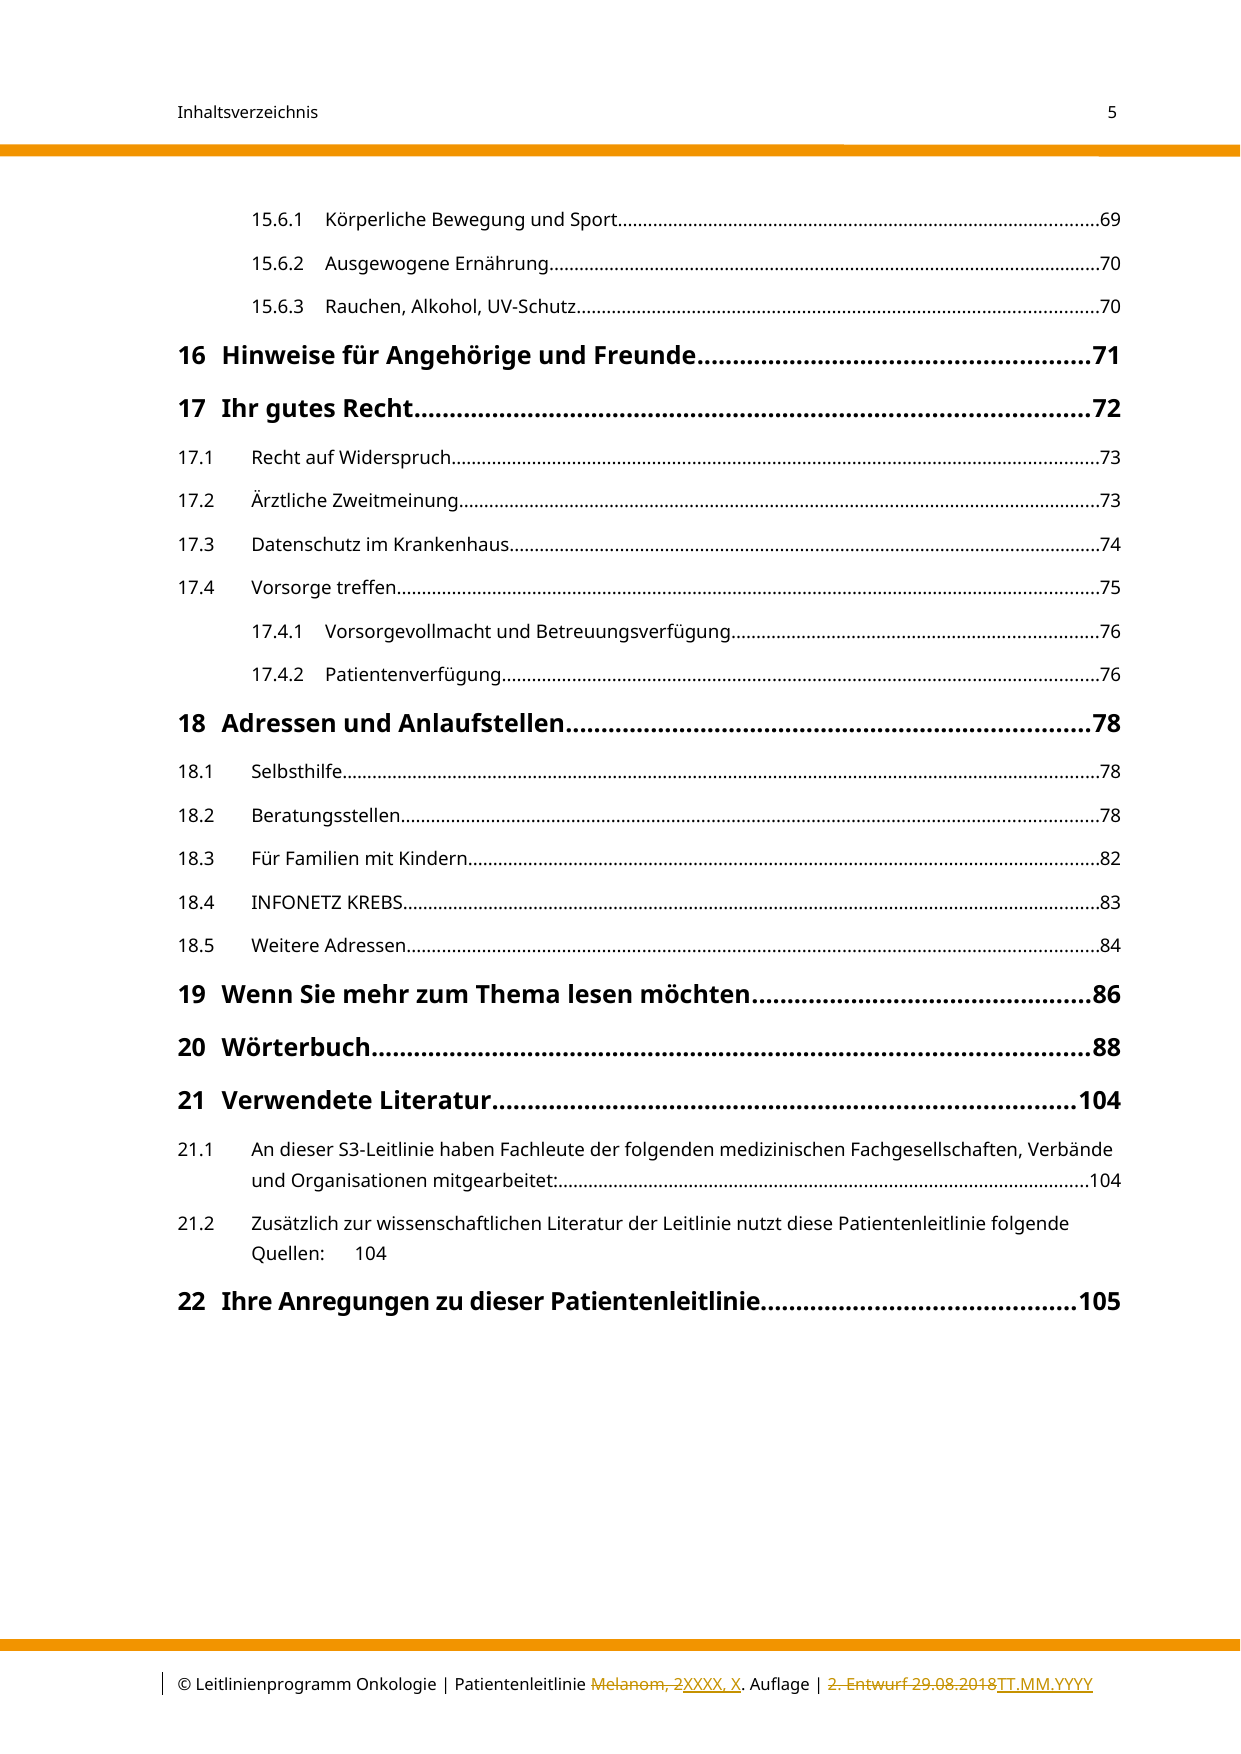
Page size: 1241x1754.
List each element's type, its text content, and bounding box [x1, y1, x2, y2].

text 17 Ihr gutes Recht 72 [177, 391, 1122, 425]
text 17.2 Ärztliche Zweitmeinung 73 [177, 488, 1122, 513]
text 17.4 Vorsorge treffen 75 [177, 575, 1122, 600]
text 15.6.3 Rauchen, Alkohol, UV-Schutz 70 [251, 294, 1122, 319]
text 22 Ihre Anregungen zu dieser Patientenleitlinie 105 [177, 1284, 1122, 1318]
text 18.5 Weitere Adressen 84 [177, 933, 1122, 958]
text 18.2 Beratungsstellen 78 [177, 802, 1122, 828]
text 17.1 Recht auf Widerspruch 73 [177, 444, 1122, 469]
text 19 Wenn Sie mehr zum Thema lesen möchten 86 [177, 976, 1122, 1010]
text 18.1 Selbsthilfe…… 78 [177, 759, 1122, 784]
text 18.3 Für Familien mit Kindern 82 [177, 846, 1122, 871]
text 17.4.2 Patientenverfügung 76 [251, 662, 1122, 687]
text 17.3 Datenschutz im Krankenhaus 74 [177, 531, 1122, 557]
text 18.4 INFONETZ KREBS 83 [177, 889, 1122, 915]
text 21 Verwendete Literatur 104 [177, 1083, 1122, 1117]
text 21.1 An dieser S3-Leitlinie haben Fachleute der folgenden medizinischen Fachgesellschaften, Verbände und Organisationen mitgearbeitet: 104 [177, 1136, 1122, 1192]
text 20 Wörterbuch 88 [177, 1030, 1122, 1064]
text 18 Adressen und Anlaufstellen 78 [177, 705, 1122, 739]
text 21.2 Zusätzlich zur wissenschaftlichen Literatur der Leitlinie nutzt diese Patientenleitlinie folgende Quellen: 104 [177, 1210, 1122, 1266]
text 16 Hinweise für Angehörige und Freunde 71 [177, 337, 1122, 371]
text 17.4.1 Vorsorgevollmacht und Betreuungsverfügung 76 [251, 618, 1122, 644]
text 15.6.1 Körperliche Bewegung und Sport 69 [251, 207, 1122, 232]
text 15.6.2 Ausgewogene Ernährung 70 [251, 250, 1122, 276]
